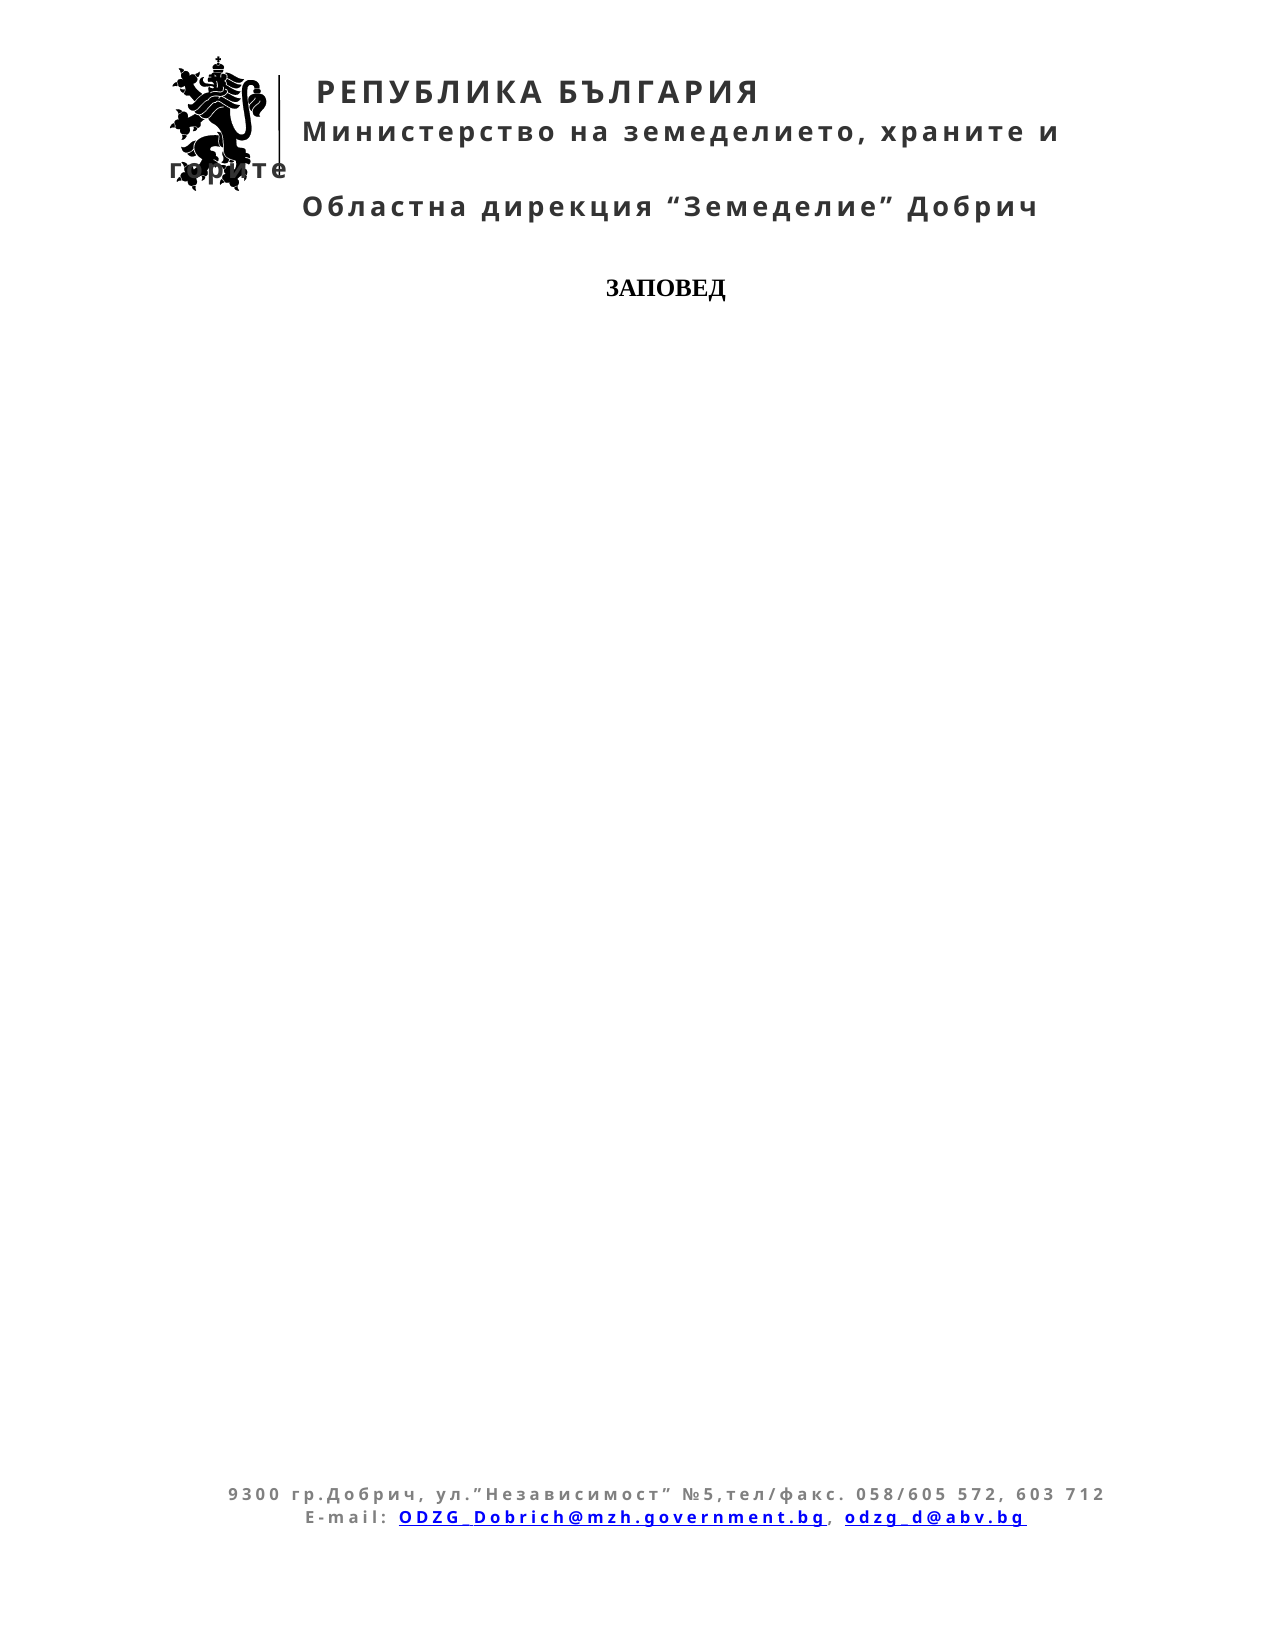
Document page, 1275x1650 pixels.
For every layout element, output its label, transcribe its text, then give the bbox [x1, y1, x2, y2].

title ЗАПОВЕД [169, 273, 1162, 302]
